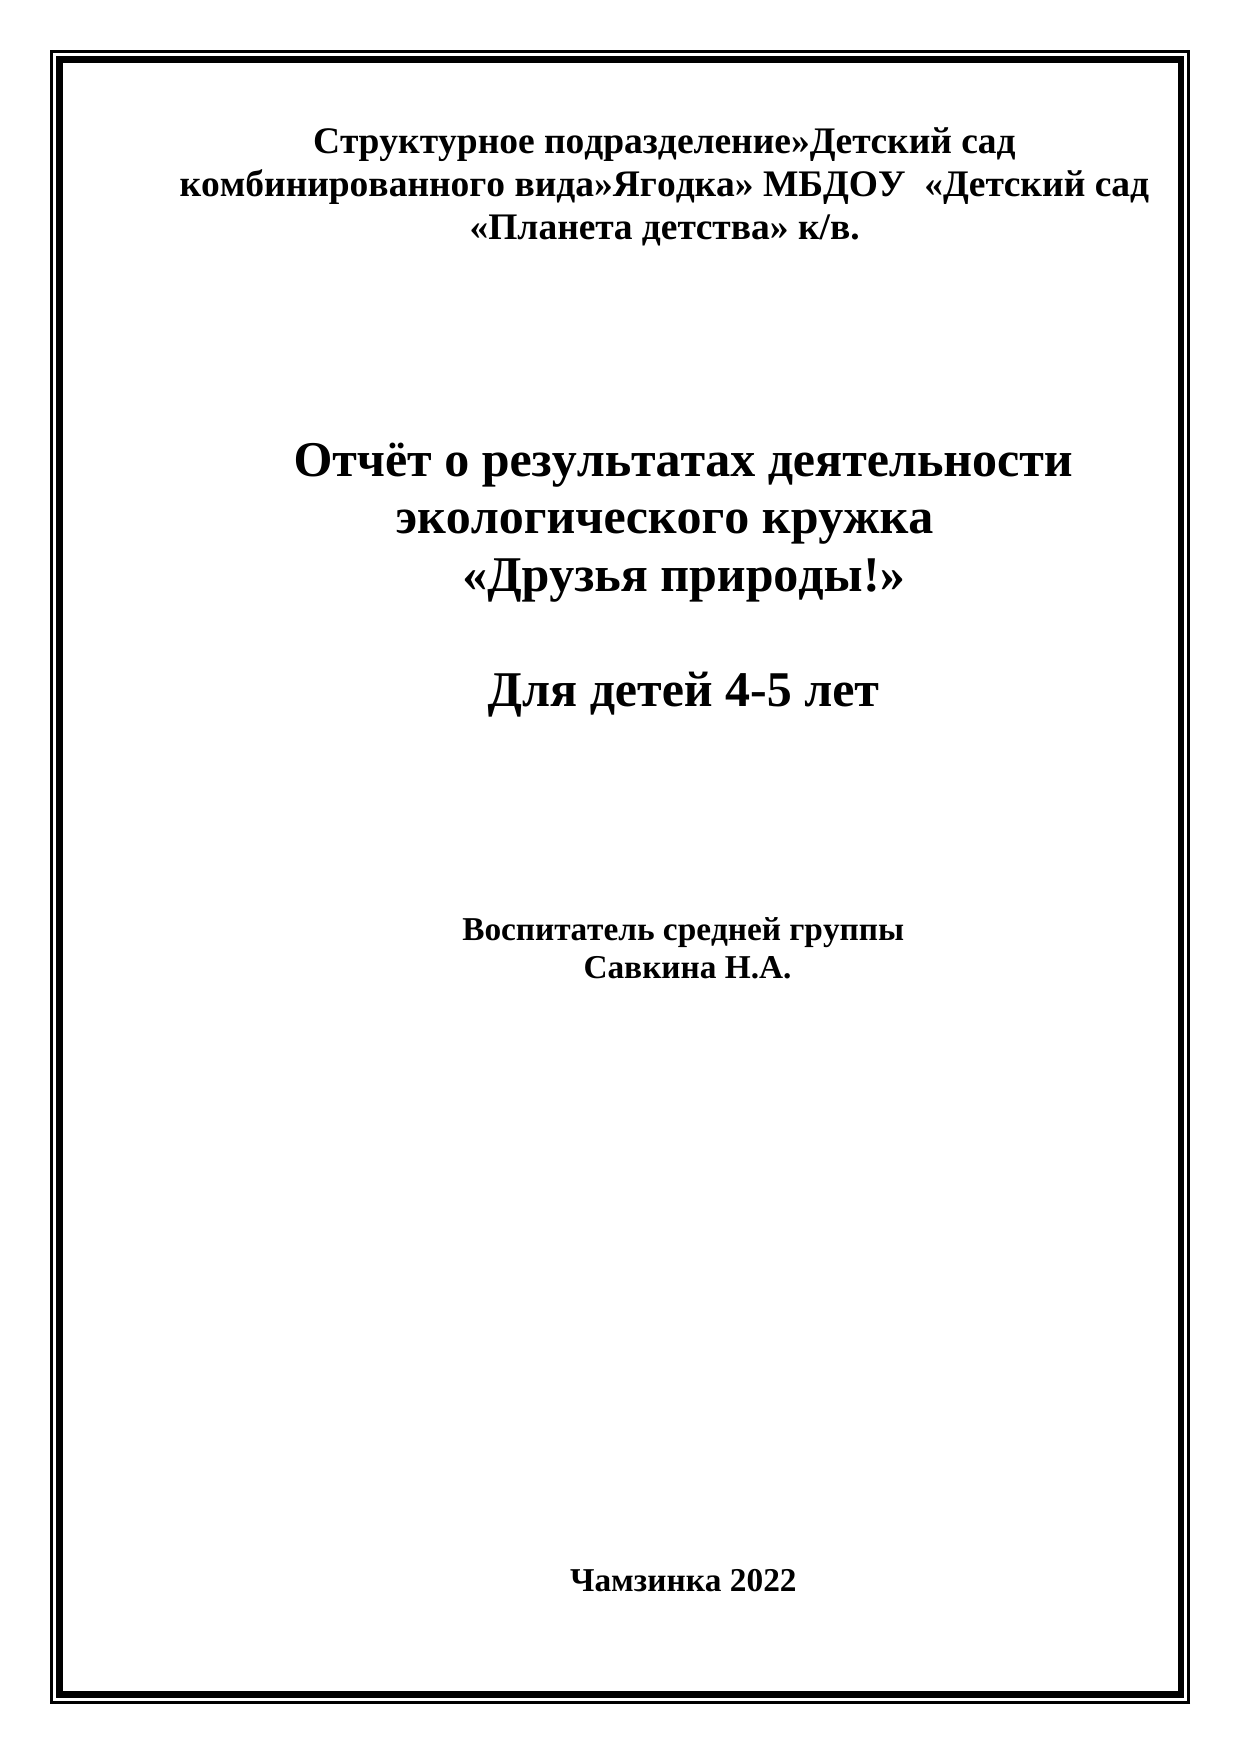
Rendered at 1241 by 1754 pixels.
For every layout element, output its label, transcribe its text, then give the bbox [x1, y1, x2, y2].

text Структурное подразделение»Детский сад комбинированного вида»Ягодка» МБДОУ «Детский сад «Планета детства» к/в. [177, 118, 1152, 247]
text Савкина Н.А. [177, 947, 1152, 986]
text Для детей 4-5 лет [177, 660, 1152, 717]
text Воспитатель средней группы [177, 909, 1152, 947]
text Чамзинка 2022 [177, 1561, 1152, 1599]
text Отчёт о результатах деятельности экологического кружка [177, 430, 1152, 545]
text «Друзья природы!» [177, 545, 1152, 602]
